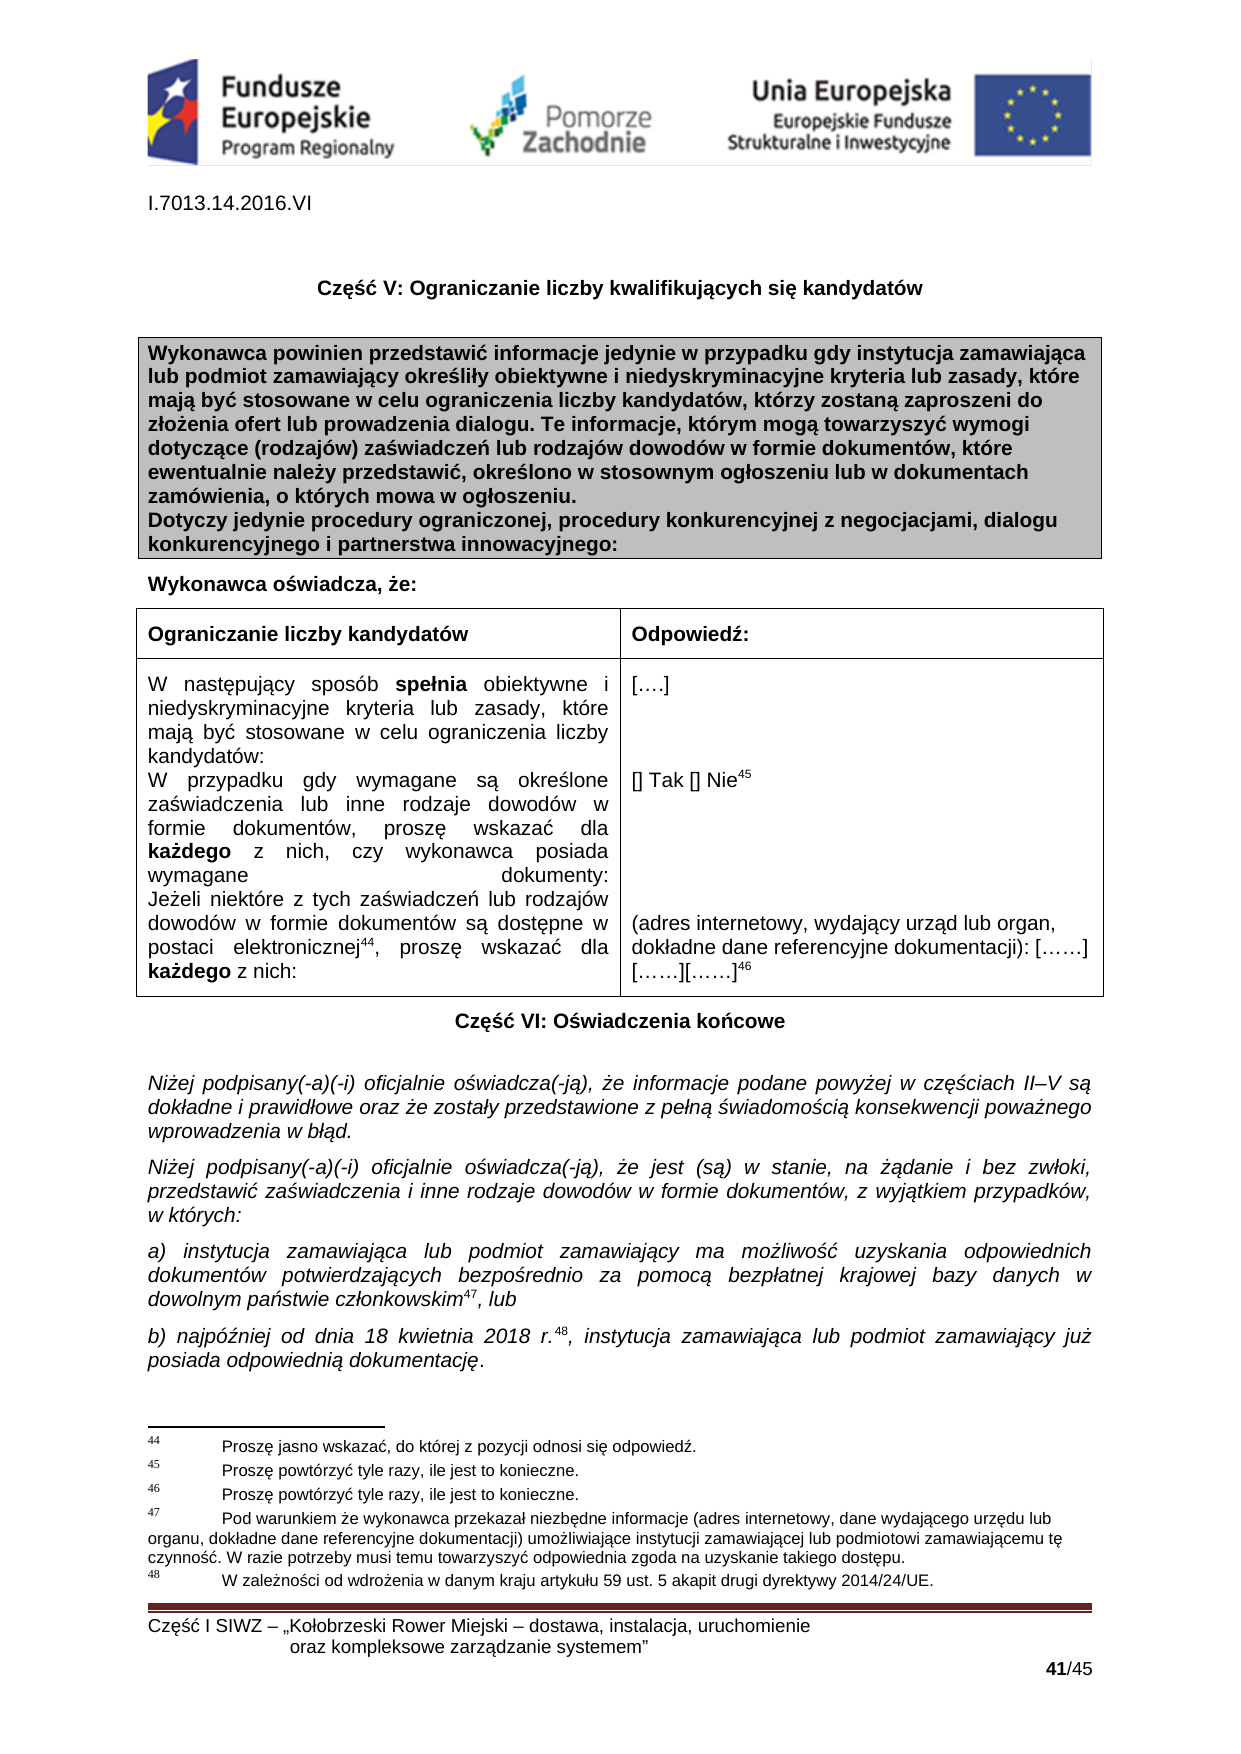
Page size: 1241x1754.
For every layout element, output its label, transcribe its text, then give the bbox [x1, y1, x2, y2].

table_cell W następujący sposób spełnia obiektywne i niedyskryminacyjne kryteria lub zasady, które mają być stosowane w celu ograniczenia liczby kandydatów: W przypadku gdy wymagane są określone zaświadczenia lub inne rodzaje dowodów w formie dokumentów, proszę wskazać dla każdego z nich, czy wykonawca posiada wymagane dokumenty: Jeżeli niektóre z tych zaświadczeń lub rodzajów dowodów w formie dokumentów są dostępne w postaci elektronicznej, proszę wskazać dla każdego z nich: [137, 659, 620, 996]
table_header Odpowiedź: [621, 609, 1103, 658]
text Wykonawca powinien przedstawić informacje jedynie w przypadku gdy instytucja zamawiająca lub podmiot zamawiający określiły obiektywne i niedyskryminacyjne kryteria lub zasady, które mają być stosowane w celu ograniczenia liczby kandydatów, którzy zostaną zaproszeni do złożenia ofert lub prowadzenia dialogu. Te informacje, którym mogą towarzyszyć wymogi dotyczące (rodzajów) zaświadczeń lub rodzajów dowodów w formie dokumentów, które ewentualnie należy przedstawić, określono w stosownym ogłoszeniu lub w dokumentach zamówienia, o których mowa w ogłoszeniu. Dotyczy jedynie procedury ograniczonej, procedury konkurencyjnej z negocjacjami, dialogu konkurencyjnego i partnerstwa innowacyjnego: [139, 338, 1101, 558]
text Część VI: Oświadczenia końcowe [148, 1009, 1092, 1033]
table_cell [….] [] Tak [] Nie (adres internetowy, wydający urząd lub organ, dokładne dane referencyjne dokumentacji): [……][……][……] [621, 659, 1103, 996]
text Wykonawca oświadcza, że: [148, 572, 1092, 596]
table_header Ograniczanie liczby kandydatów [137, 609, 620, 658]
text a) instytucja zamawiająca lub podmiot zamawiający ma możliwość uzyskania odpowiednich dokumentów potwierdzających bezpośrednio za pomocą bezpłatnej krajowej bazy danych w dowolnym państwie członkowskim, lub [148, 1239, 1092, 1311]
text Niżej podpisany(-a)(-i) oficjalnie oświadcza(-ją), że jest (są) w stanie, na żądanie i bez zwłoki, przedstawić zaświadczenia i inne rodzaje dowodów w formie dokumentów, z wyjątkiem przypadków, w których: [148, 1155, 1092, 1227]
text b) najpóźniej od dnia 18 kwietnia 2018 r., instytucja zamawiająca lub podmiot zamawiający już posiada odpowiednią dokumentację. [148, 1324, 1092, 1372]
picture [147, 59, 1093, 167]
text Niżej podpisany(-a)(-i) oficjalnie oświadcza(-ją), że informacje podane powyżej w częściach II–V są dokładne i prawidłowe oraz że zostały przedstawione z pełną świadomością konsekwencji poważnego wprowadzenia w błąd. [148, 1071, 1092, 1142]
text Część V: Ograniczanie liczby kwalifikujących się kandydatów [148, 276, 1092, 300]
